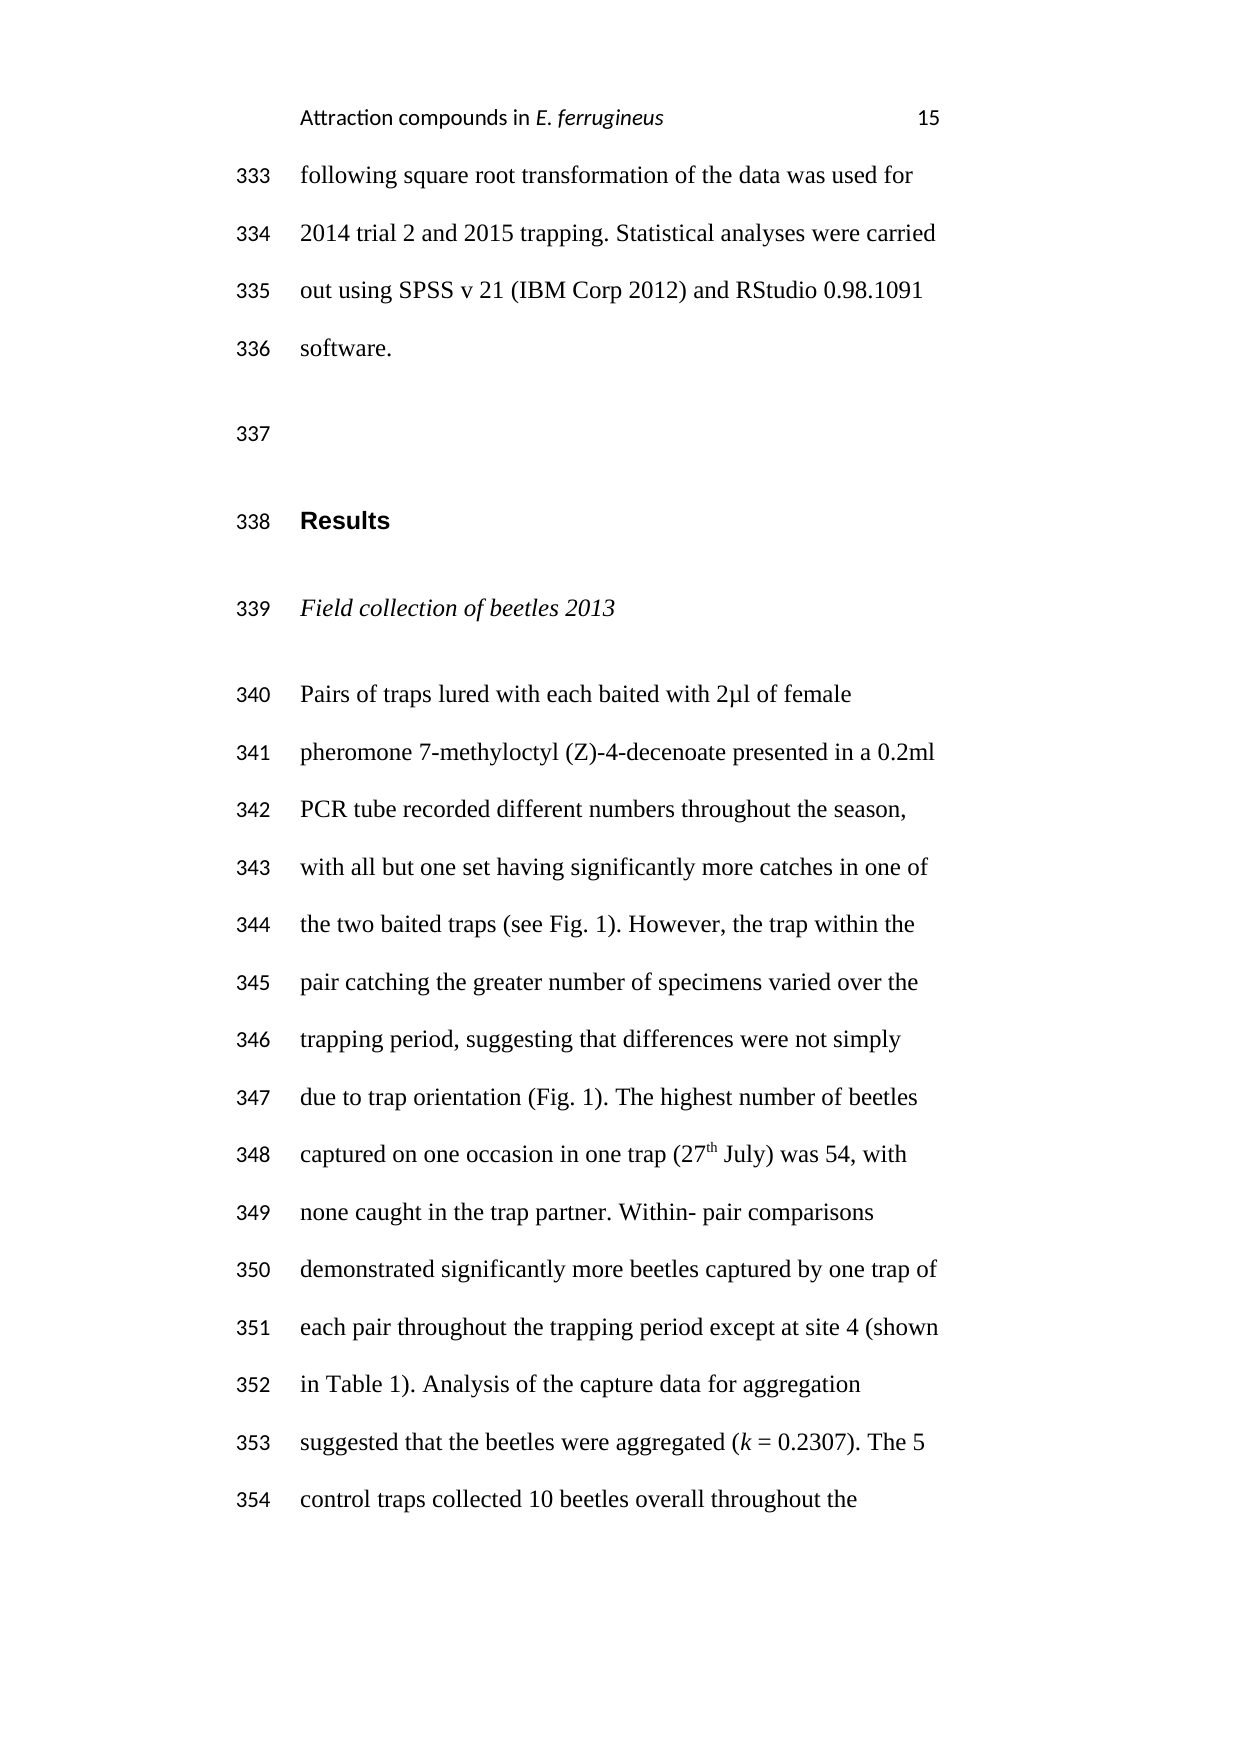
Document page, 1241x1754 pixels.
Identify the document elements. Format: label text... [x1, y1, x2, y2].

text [300, 160, 940, 361]
text Results [300, 506, 940, 535]
text Field collection of beetles 2013 [300, 593, 940, 621]
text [300, 679, 940, 1513]
